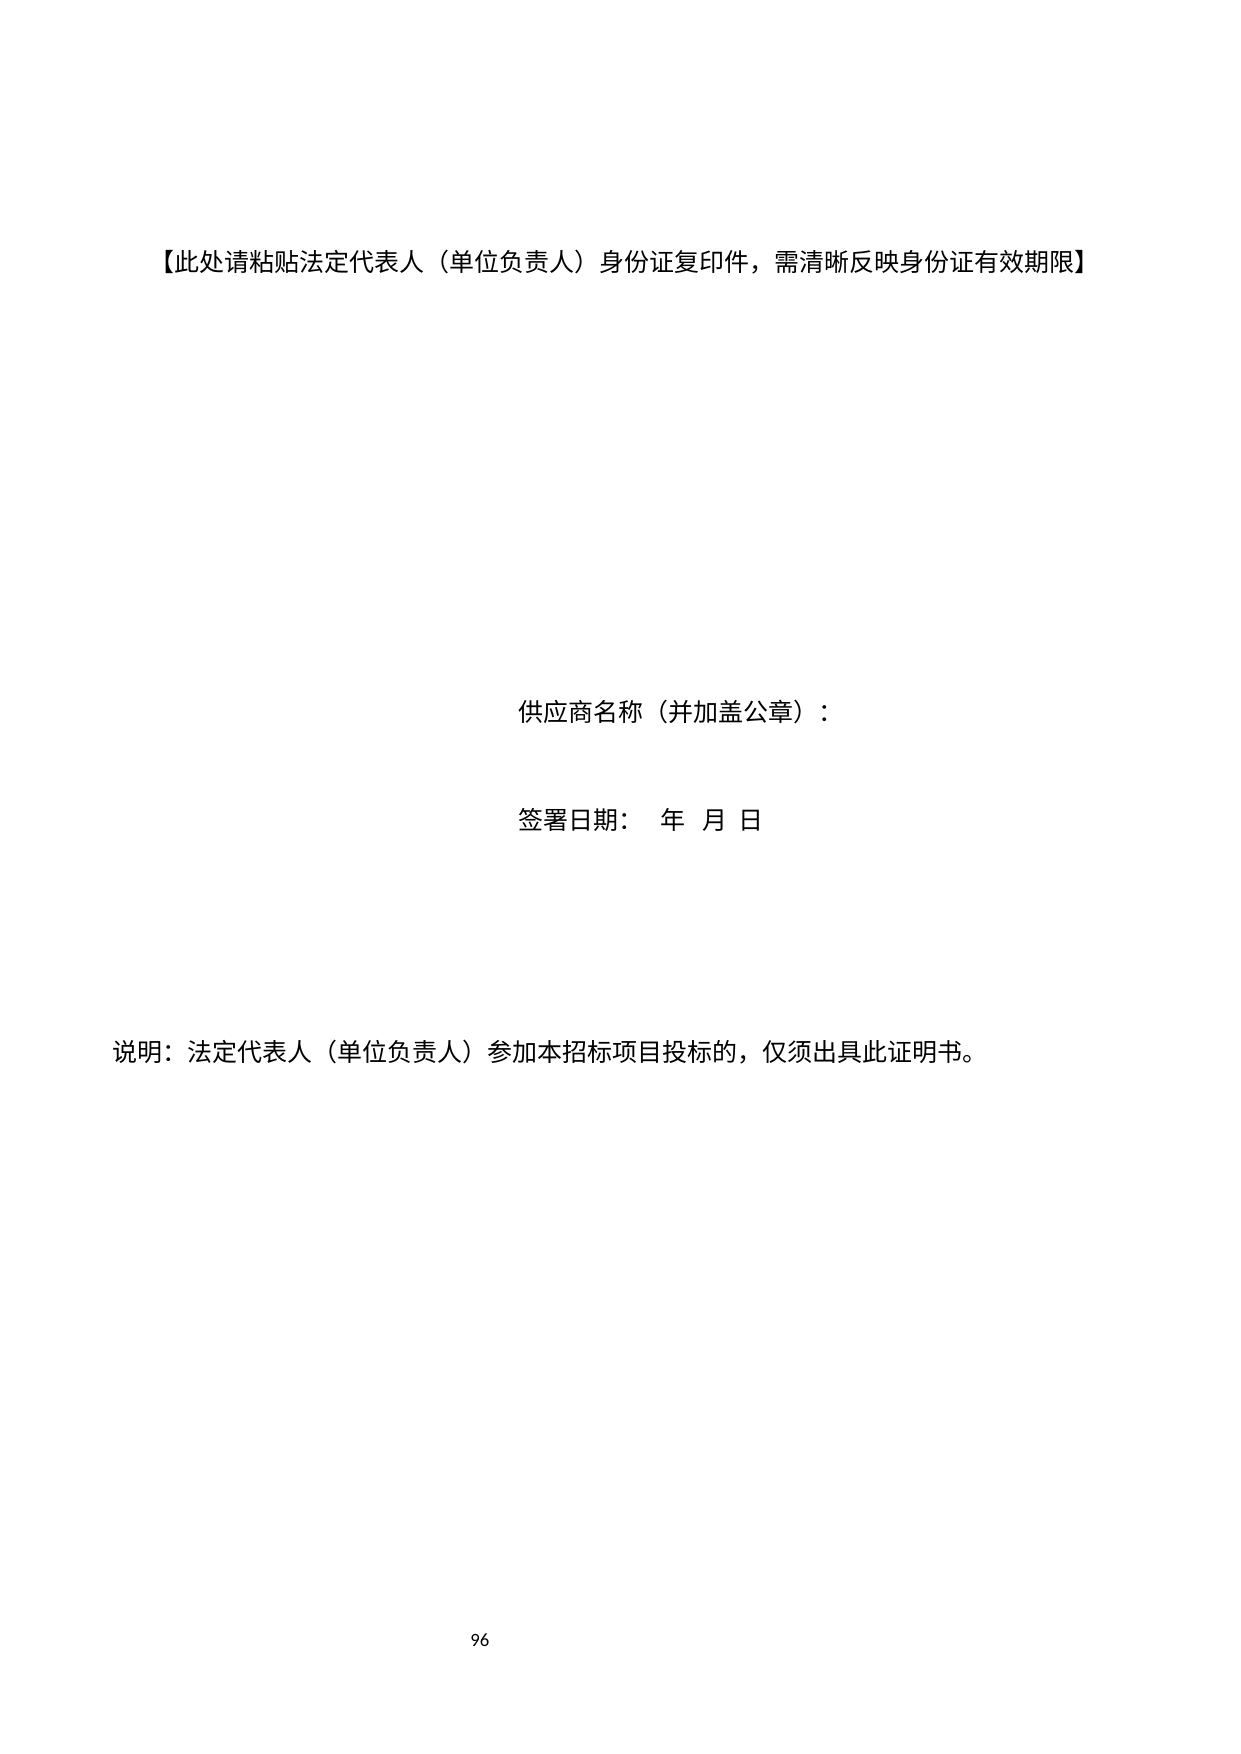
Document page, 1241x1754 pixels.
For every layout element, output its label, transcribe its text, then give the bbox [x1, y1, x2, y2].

text 签署日期： 年 月 日 [112, 786, 1128, 851]
text 说明：法定代表人（单位负责人）参加本招标项目投标的，仅须出具此证明书。 [112, 1018, 1128, 1083]
text 【此处请粘贴法定代表人（单位负责人）身份证复印件，需清晰反映身份证有效期限】 [56, 228, 1128, 293]
text 供应商名称（并加盖公章）： [112, 678, 1128, 743]
